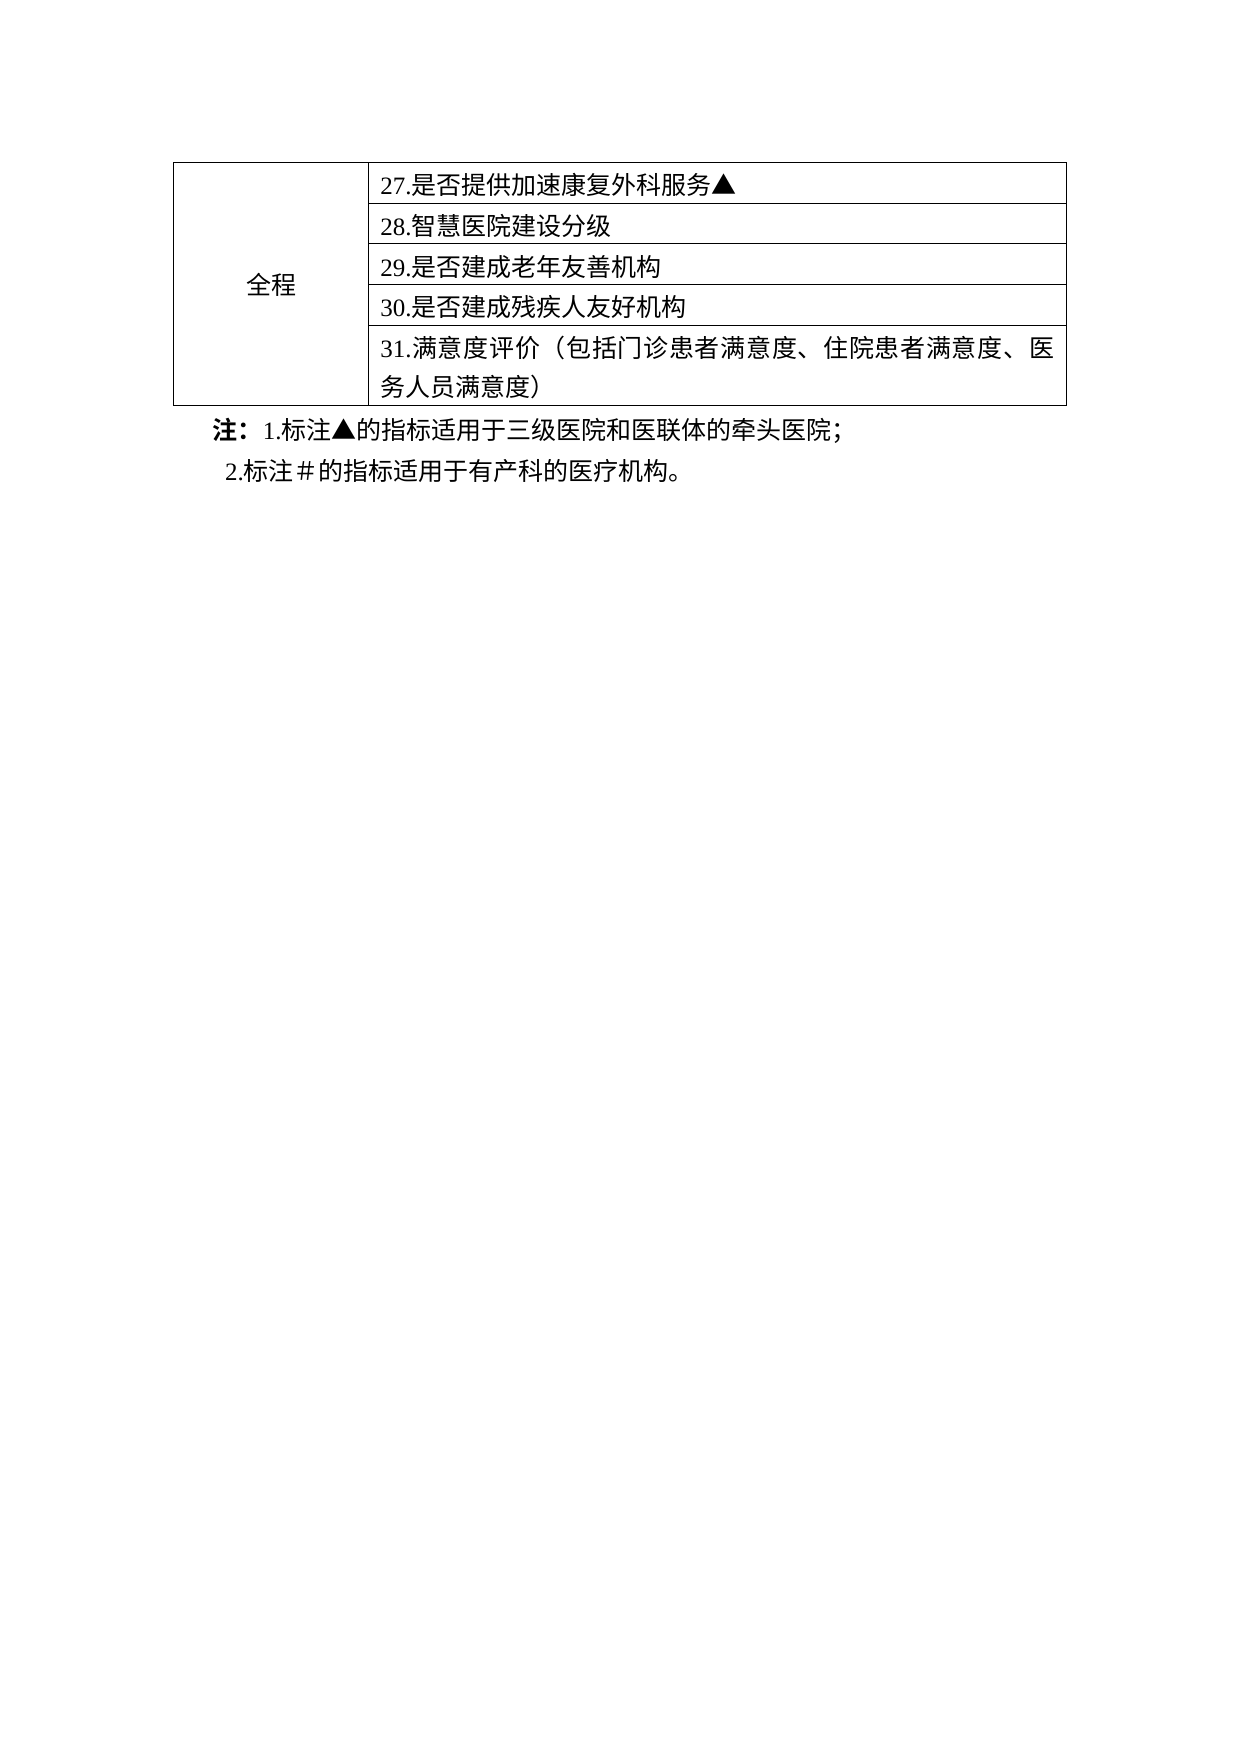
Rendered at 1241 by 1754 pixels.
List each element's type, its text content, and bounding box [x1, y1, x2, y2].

table_cell 29.是否建成老年友善机构 [369, 244, 1066, 284]
table_cell 27.是否提供加速康复外科服务▲ [369, 163, 1066, 203]
table_cell 28.智慧医院建设分级 [369, 204, 1066, 243]
text 2.标注＃的指标适用于有产科的医疗机构。 [187, 447, 1053, 489]
text 注：1.标注▲的指标适用于三级医院和医联体的牵头医院； [187, 406, 1053, 447]
table_cell 全程 [174, 163, 368, 405]
table_cell 31.满意度评价（包括门诊患者满意度、住院患者满意度、医务人员满意度） [369, 326, 1066, 405]
table_cell 30.是否建成残疾人友好机构 [369, 285, 1066, 324]
